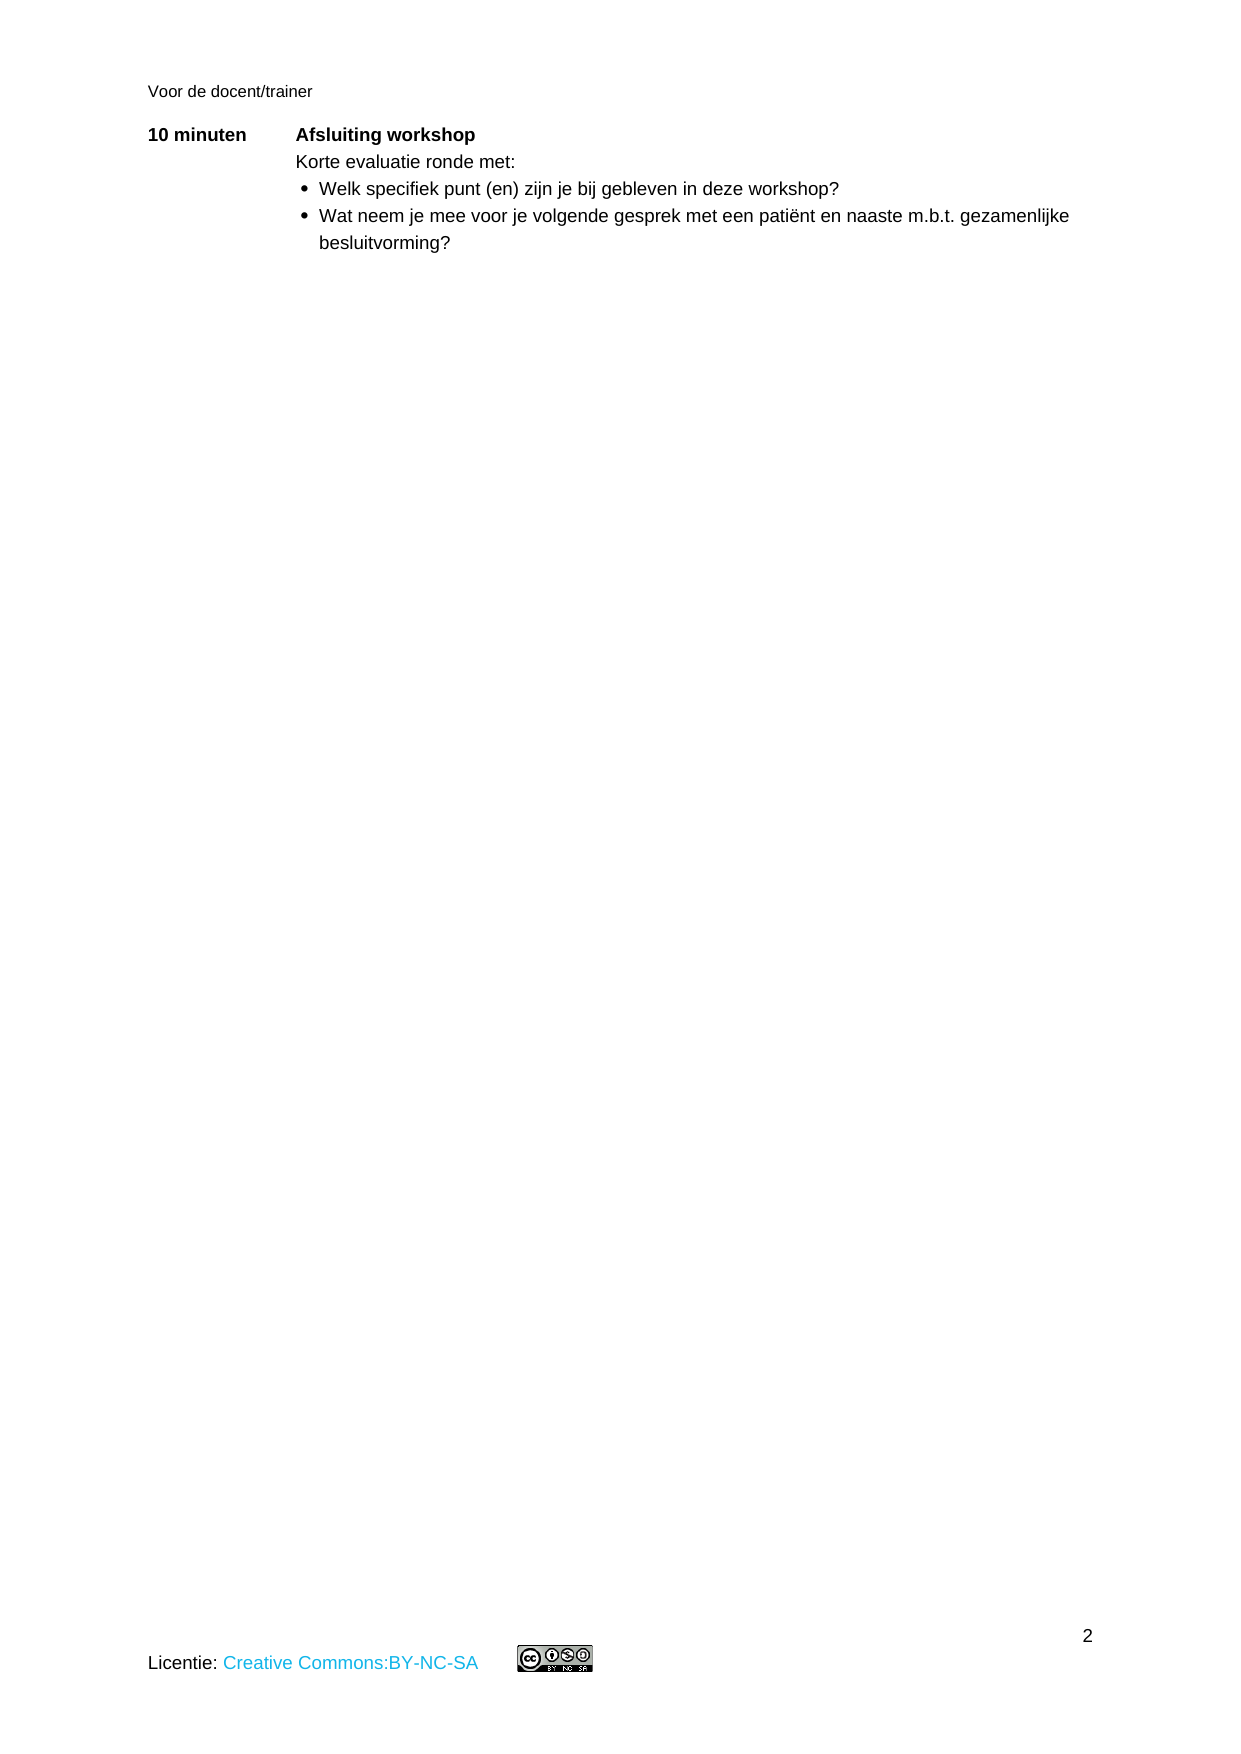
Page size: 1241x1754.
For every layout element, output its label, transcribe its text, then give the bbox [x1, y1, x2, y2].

list Welk specifiek punt (en) zijn je bij gebleven in deze workshop? [301, 172, 1092, 199]
text 10 minuten Afsluiting workshop [148, 118, 1092, 145]
picture [517, 1645, 593, 1672]
picture [390, 1656, 400, 1669]
picture [263, 1657, 268, 1669]
text Korte evaluatie ronde met: [148, 145, 1092, 172]
list Wat neem je mee voor je volgende gesprek met een patiënt en naaste m.b.t. gezamenlijke besluitvorming? [301, 199, 1092, 253]
